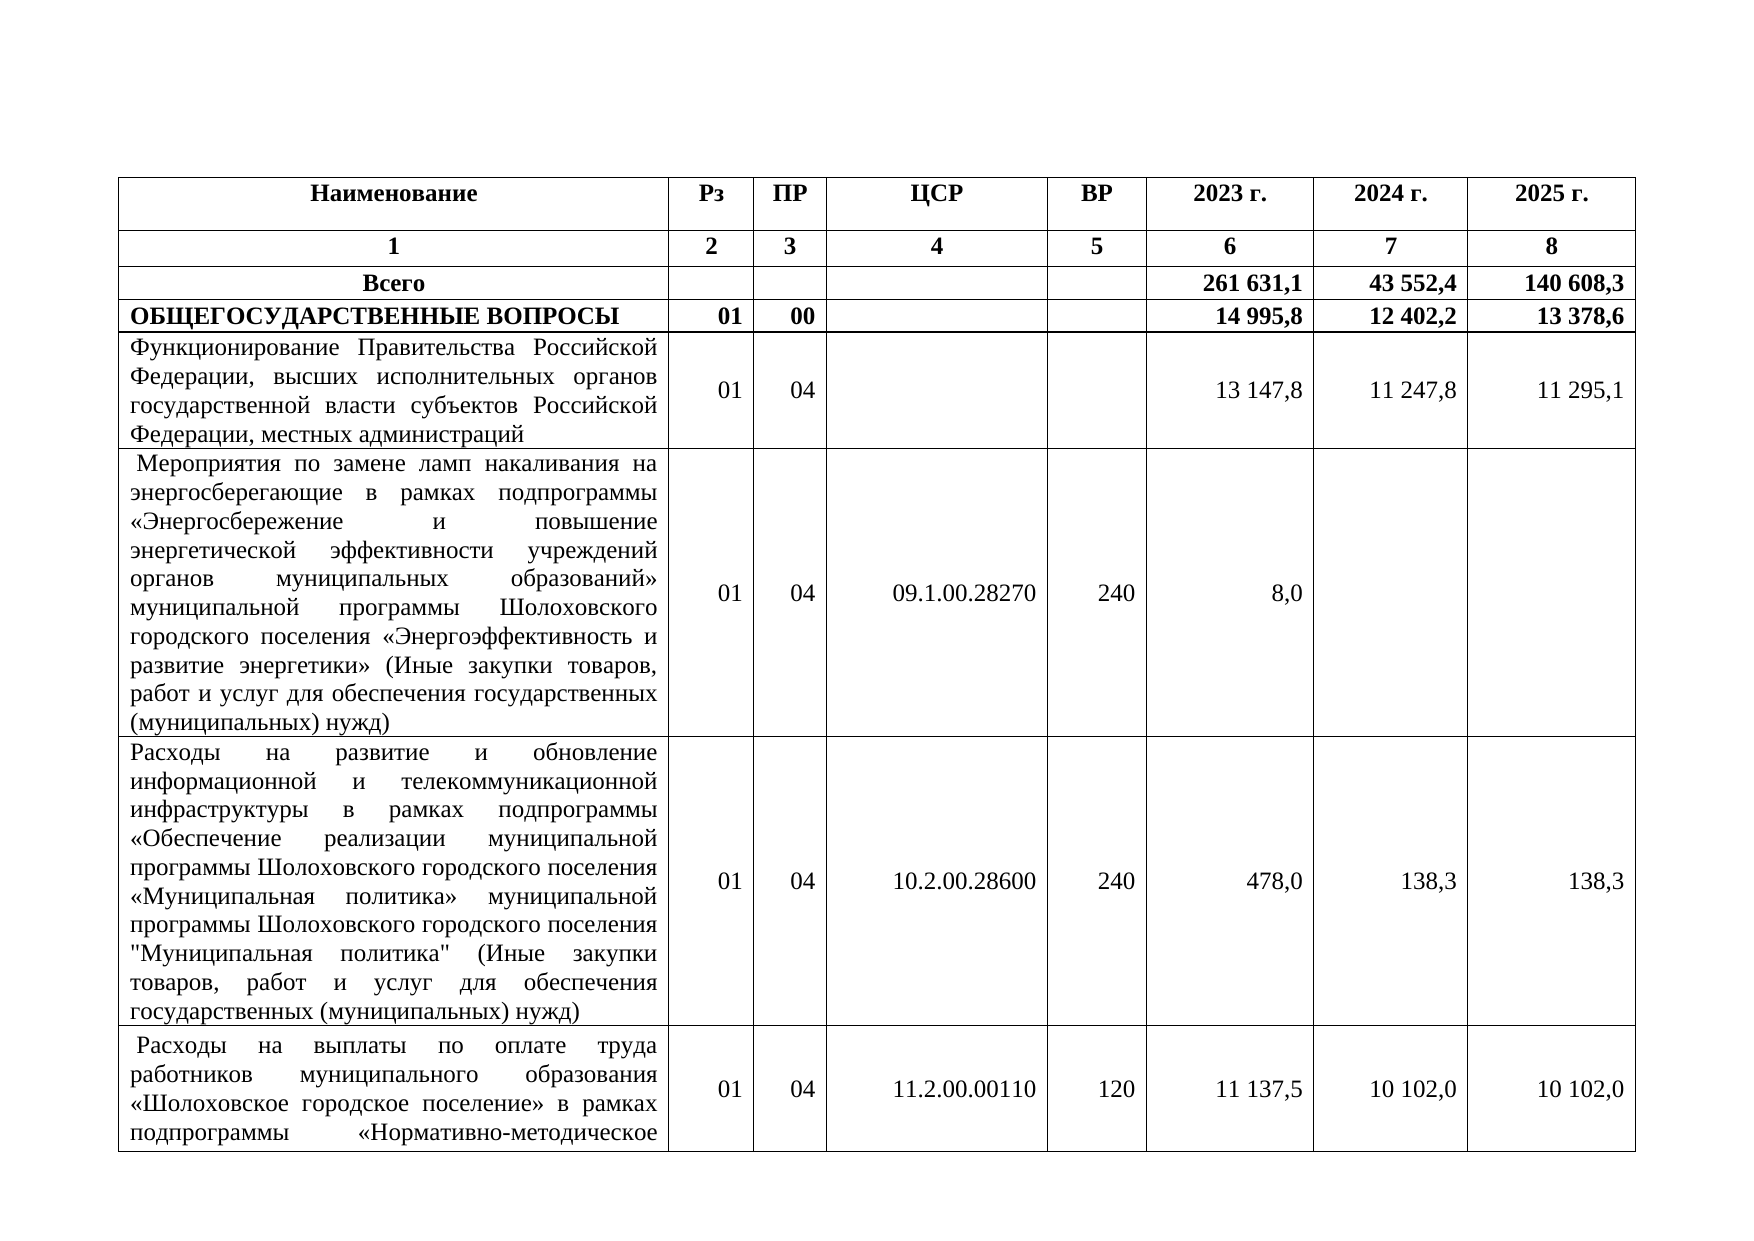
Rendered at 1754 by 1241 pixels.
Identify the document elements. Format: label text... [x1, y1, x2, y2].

table_cell 240 [1048, 737, 1146, 1024]
table_cell 01 [669, 737, 753, 1024]
table_cell 01 [669, 1026, 753, 1151]
table_cell 5 [1048, 231, 1146, 266]
table_cell 04 [754, 333, 826, 447]
table_cell 11 247,8 [1314, 333, 1467, 447]
table_cell 140 608,3 [1468, 267, 1635, 299]
table_cell [1048, 300, 1146, 331]
table_cell 240 [1048, 449, 1146, 736]
table_cell Расходы на развитие и обновление информационной и телекоммуникационной инфраструктуры в рамках подпрограммы «Обеспечение реализации муниципальной программы Шолоховского городского поселения «Муниципальная политика» муниципальной программы Шолоховского городского поселения "Муниципальная политика" (Иные закупки товаров, работ и услуг для обеспечения государственных (муниципальных) нужд) [119, 737, 668, 1024]
table_header 2024 г. [1314, 178, 1467, 230]
table_cell ОБЩЕГОСУДАРСТВЕННЫЕ ВОПРОСЫ [119, 300, 668, 331]
table_cell 13 147,8 [1147, 333, 1313, 447]
table_cell 04 [754, 1026, 826, 1151]
table_cell 3 [754, 231, 826, 266]
table_cell 43 552,4 [1314, 267, 1467, 299]
table_cell [827, 267, 1047, 299]
table_cell 12 402,2 [1314, 300, 1467, 331]
table_header ВР [1048, 178, 1146, 230]
table_header 2023 г. [1147, 178, 1313, 230]
table_cell 6 [1147, 231, 1313, 266]
table_header Наименование [119, 178, 668, 230]
table_cell 00 [754, 300, 826, 331]
table_cell 7 [1314, 231, 1467, 266]
table_cell 120 [1048, 1026, 1146, 1151]
table_cell 1 [119, 231, 668, 266]
table_cell Мероприятия по замене ламп накаливания на энергосберегающие в рамках подпрограммы «Энергосбережение и повышение энергетической эффективности учреждений органов муниципальных образований» муниципальной программы Шолоховского городского поселения «Энергоэффективность и развитие энергетики» (Иные закупки товаров, работ и услуг для обеспечения государственных (муниципальных) нужд) [119, 449, 668, 736]
table_cell 04 [754, 737, 826, 1024]
table_cell 13 378,6 [1468, 300, 1635, 331]
table_cell [669, 267, 753, 299]
table_cell 11 137,5 [1147, 1026, 1313, 1151]
table_cell 01 [669, 449, 753, 736]
table_cell [754, 267, 826, 299]
table_cell 14 995,8 [1147, 300, 1313, 331]
table_cell 10 102,0 [1314, 1026, 1467, 1151]
table_cell 261 631,1 [1147, 267, 1313, 299]
table_cell [1468, 449, 1635, 736]
table_cell 10.2.00.28600 [827, 737, 1047, 1024]
table_cell 11 295,1 [1468, 333, 1635, 447]
table_cell 01 [669, 333, 753, 447]
table_cell Всего [119, 267, 668, 299]
table_cell 04 [754, 449, 826, 736]
table_cell [1048, 267, 1146, 299]
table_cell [119, 1026, 668, 1151]
table_cell 478,0 [1147, 737, 1313, 1024]
table_header 2025 г. [1468, 178, 1635, 230]
table_cell 10 102,0 [1468, 1026, 1635, 1151]
table_cell [827, 300, 1047, 331]
table_header ПР [754, 178, 826, 230]
table_cell [1314, 449, 1467, 736]
table_cell 2 [669, 231, 753, 266]
table_cell 11.2.00.00110 [827, 1026, 1047, 1151]
table_cell 138,3 [1314, 737, 1467, 1024]
table_cell 138,3 [1468, 737, 1635, 1024]
table_cell Функционирование Правительства Российской Федерации, высших исполнительных органов государственной власти субъектов Российской Федерации, местных администраций [119, 333, 668, 447]
table_header ЦСР [827, 178, 1047, 230]
table_cell 8,0 [1147, 449, 1313, 736]
table_cell 09.1.00.28270 [827, 449, 1047, 736]
table_header Рз [669, 178, 753, 230]
table_cell [827, 333, 1047, 447]
table_cell [1048, 333, 1146, 447]
table_cell 4 [827, 231, 1047, 266]
table_cell 01 [669, 300, 753, 331]
table_cell 8 [1468, 231, 1635, 266]
